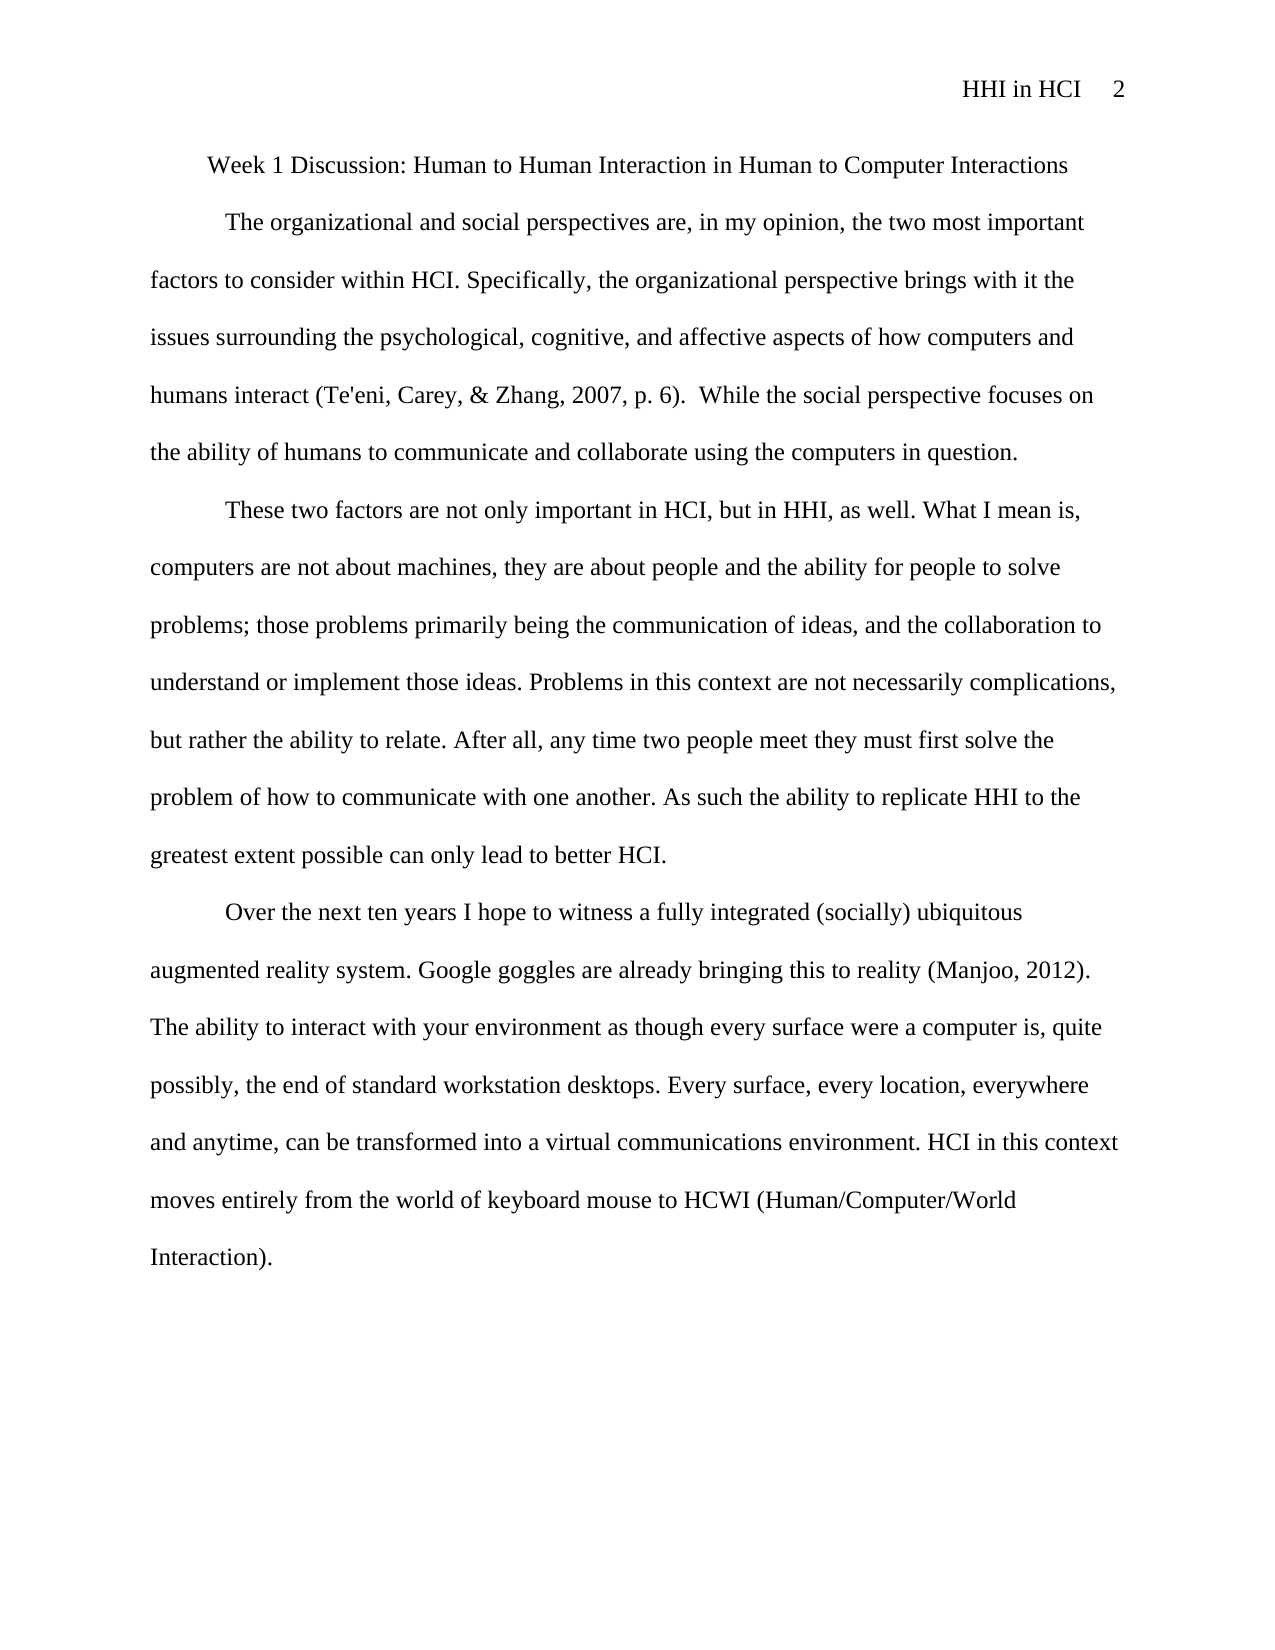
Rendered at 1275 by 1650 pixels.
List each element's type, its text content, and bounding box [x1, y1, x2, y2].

text The organizational and social perspectives are, in my opinion, the two most important factors to consider within HCI. Specifically, the organizational perspective brings with it the issues surrounding the psychological, cognitive, and affective aspects of how computers and humans interact. While the social perspective focuses on the ability of humans to communicate and collaborate using the computers in question. [150, 207, 1125, 466]
text Over the next ten years I hope to witness a fully integrated (socially) ubiquitous augmented reality system. Google goggles are already bringing this to reality. The ability to interact with your environment as though every surface were a computer is, quite possibly, the end of standard workstation desktops. Every surface, every location, everywhere and anytime, can be transformed into a virtual communications environment. HCI in this context moves entirely from the world of keyboard mouse to HCWI (Human/Computer/World Interaction). [150, 897, 1125, 1271]
text Week 1 Discussion: Human to Human Interaction in Human to Computer Interactions [150, 150, 1125, 179]
text These two factors are not only important in HCI, but in HHI, as well. What I mean is, computers are not about machines, they are about people and the ability for people to solve problems; those problems primarily being the communication of ideas, and the collaboration to understand or implement those ideas. Problems in this context are not necessarily complications, but rather the ability to relate. After all, any time two people meet they must first solve the problem of how to communicate with one another. As such the ability to replicate HHI to the greatest extent possible can only lead to better HCI. [150, 495, 1125, 869]
